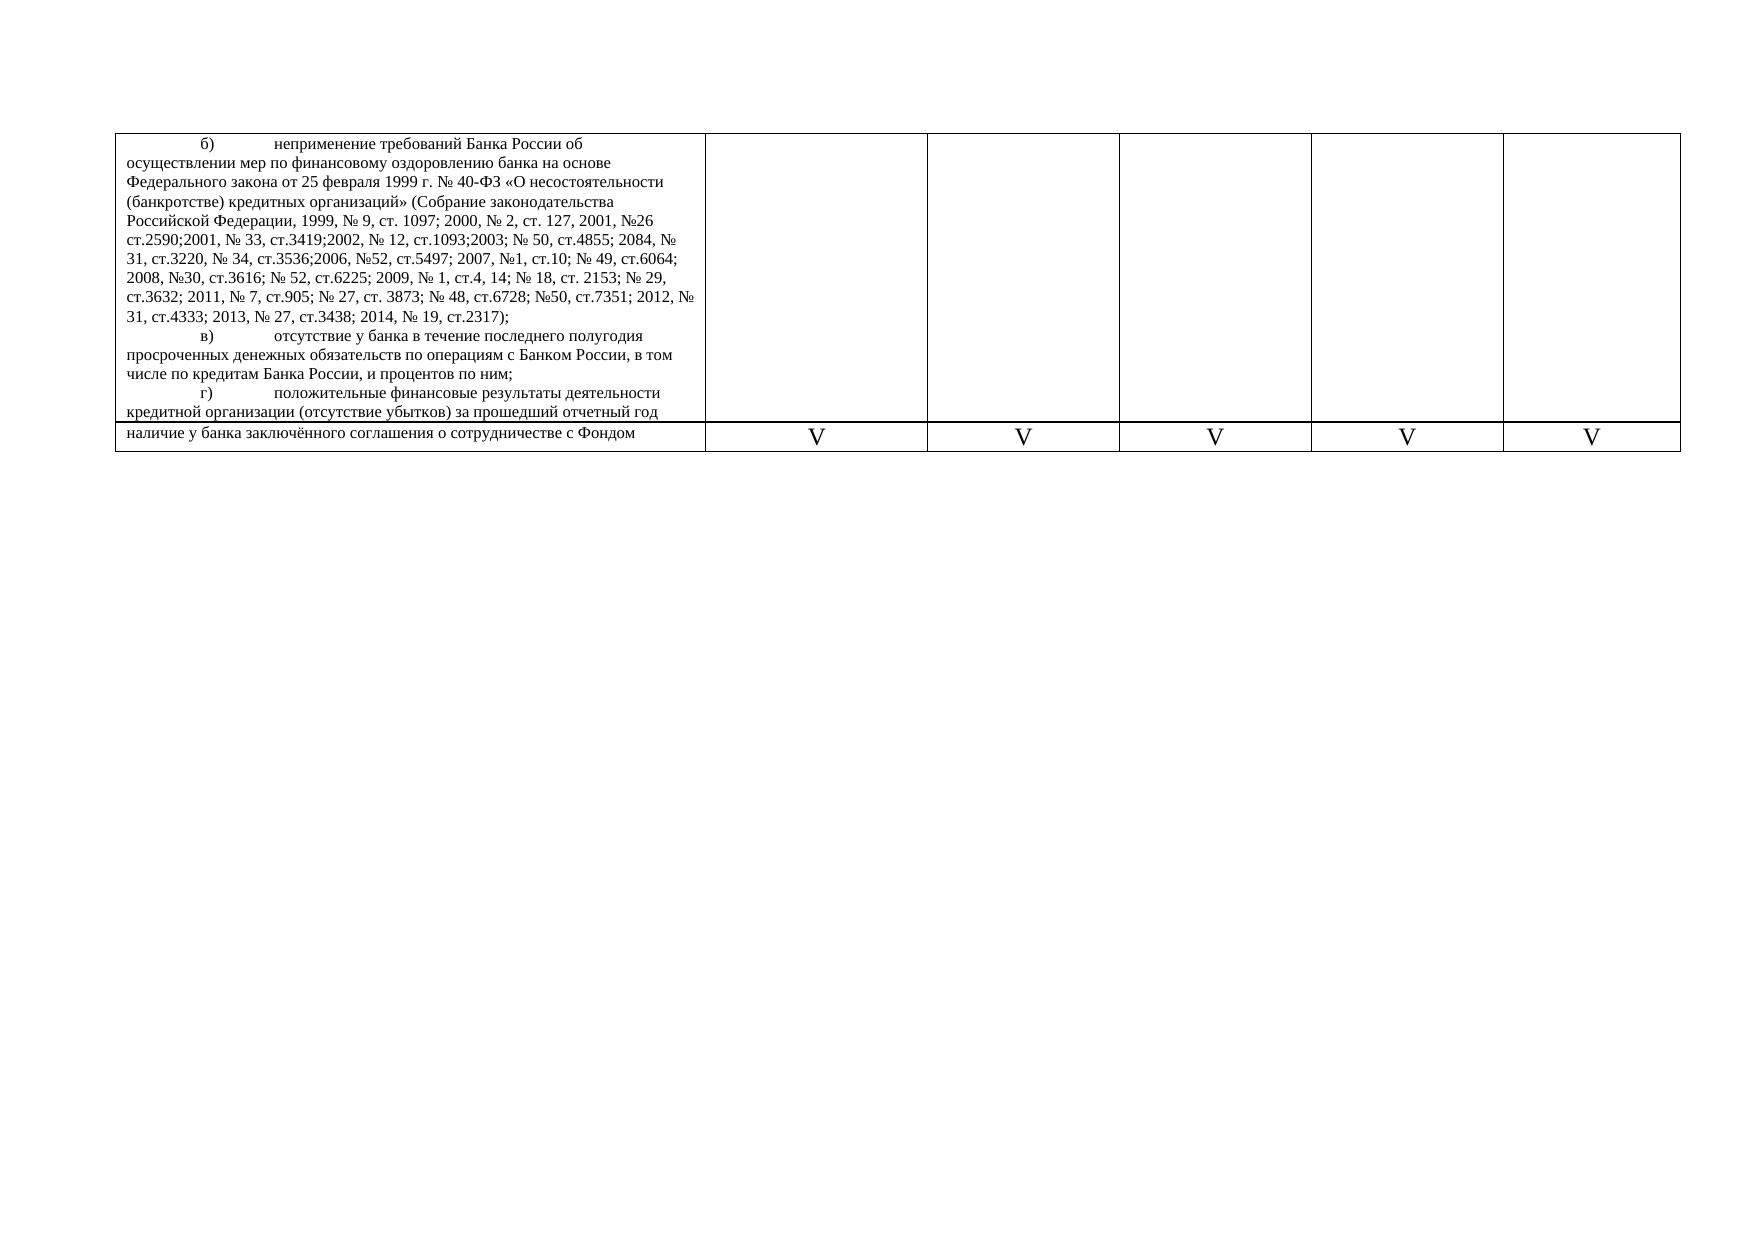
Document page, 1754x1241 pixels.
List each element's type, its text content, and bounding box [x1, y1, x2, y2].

table_cell V [706, 423, 927, 451]
table_cell V [1120, 134, 1311, 421]
table_cell V [1312, 134, 1503, 421]
table_cell V [1504, 134, 1680, 421]
table_cell V [1504, 423, 1680, 451]
table_cell V [1120, 423, 1311, 451]
table_cell V [706, 134, 927, 421]
table_cell наличие у банка заключённого соглашения о сотрудничестве с Фондом [116, 423, 705, 451]
table_cell V [1312, 423, 1503, 451]
table_cell V [928, 134, 1119, 421]
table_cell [116, 134, 705, 421]
table_cell V [928, 423, 1119, 451]
